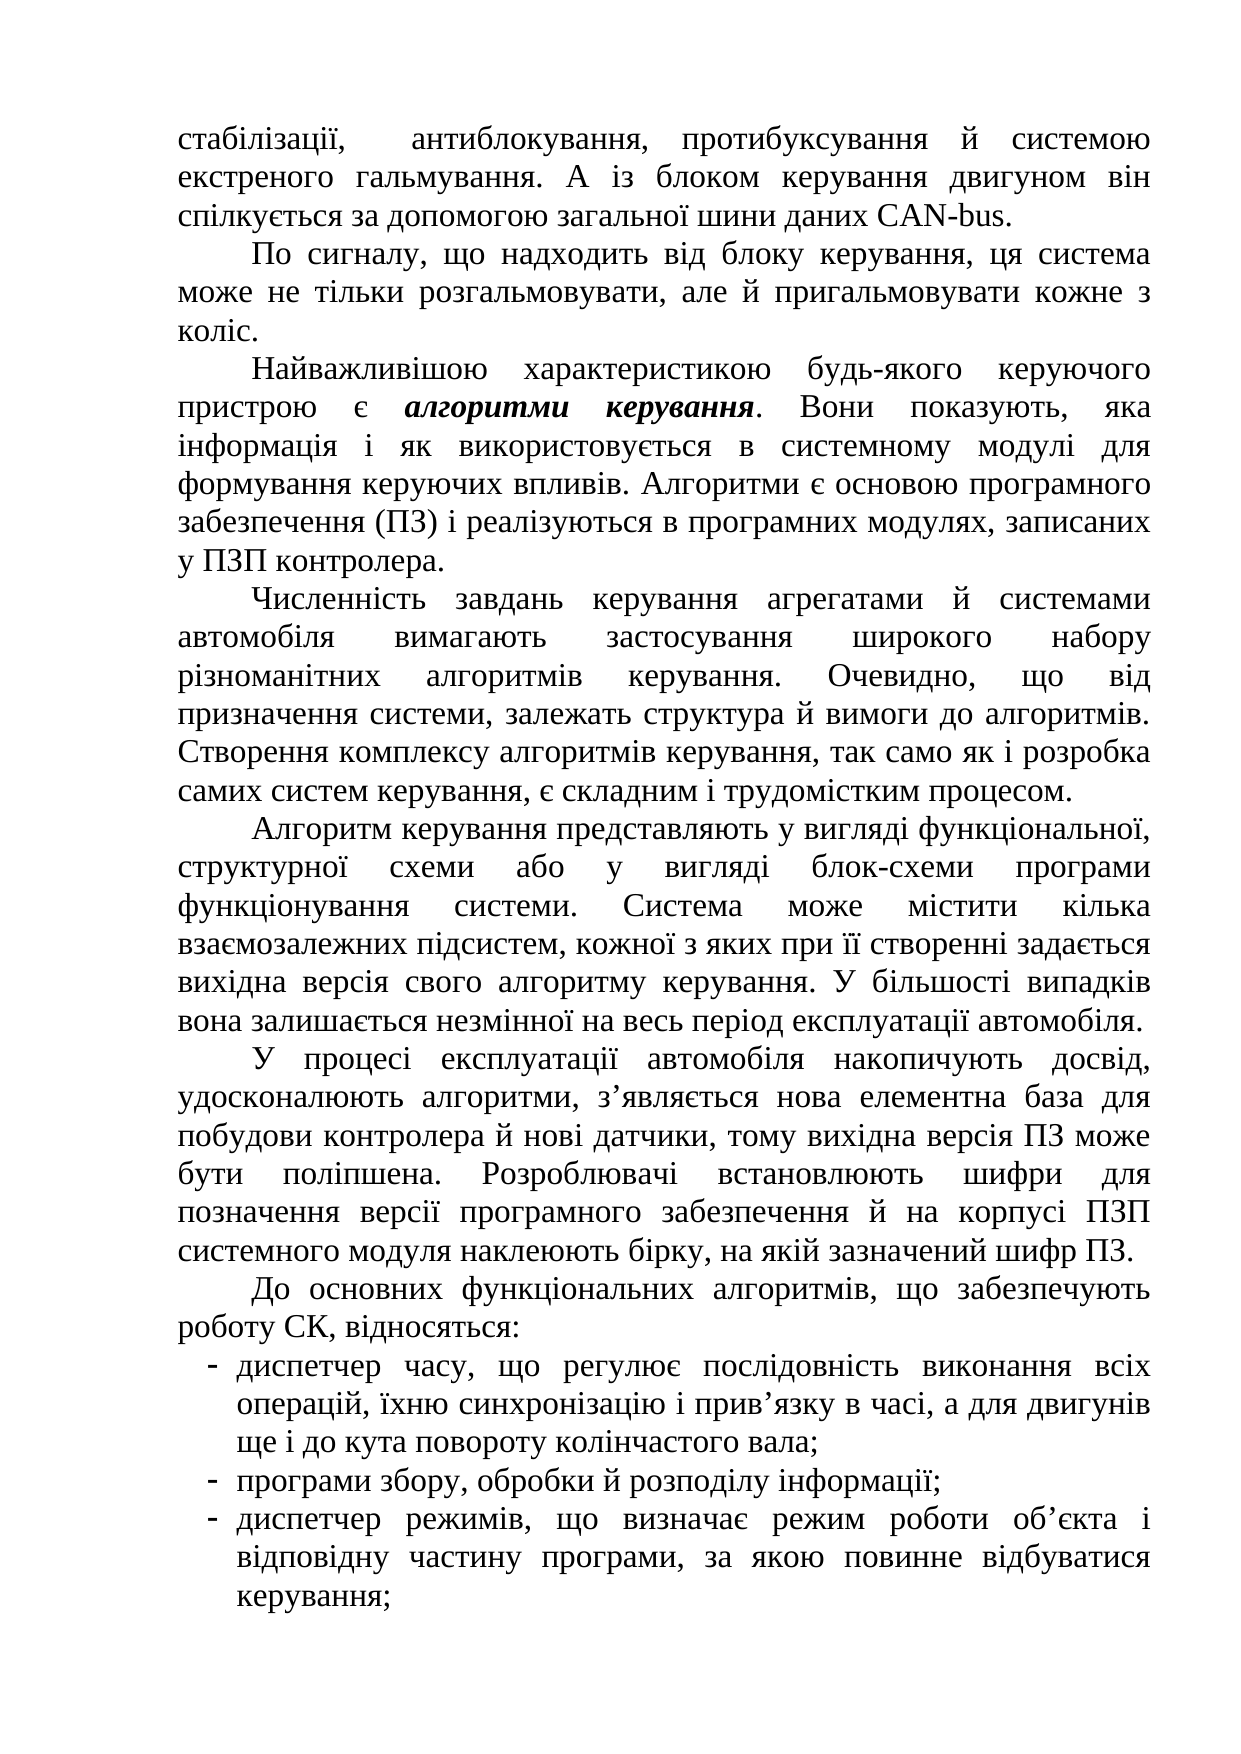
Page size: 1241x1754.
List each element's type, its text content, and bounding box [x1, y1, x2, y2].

text Численність завдань керування агрегатами й системами автомобіля вимагають застосування широкого набору різноманітних алгоритмів керування. Очевидно, що від призначення системи, залежать структура й вимоги до алгоритмів. Створення комплексу алгоритмів керування, так само як і розробка самих систем керування, є складним і трудомістким процесом. [177, 578, 1152, 808]
list диспетчер часу, що регулює послідовність виконання всіх операцій, їхню синхронізацію і прив’язку в часі, а для двигунів ще і до кута повороту колінчастого вала; [207, 1345, 1152, 1460]
text По сигналу, що надходить від блоку керування, ця система може не тільки розгальмовувати, але й пригальмовувати кожне з коліс. [177, 233, 1152, 348]
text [177, 118, 1152, 233]
list програми збору, обробки й розподілу інформації; [207, 1460, 1152, 1498]
text Алгоритм керування представляють у вигляді функціональної, структурної схеми або у вигляді блок-схеми програми функціонування системи. Система може містити кілька взаємозалежних підсистем, кожної з яких при її створенні задається вихідна версія свого алгоритму керування. У більшості випадків вона залишається незмінної на весь період експлуатації автомобіля. [177, 808, 1152, 1038]
text До основних функціональних алгоритмів, що забезпечують роботу СК, відносяться: [177, 1268, 1152, 1345]
list диспетчер режимів, що визначає режим роботи об’єкта і відповідну частину програми, за якою повинне відбуватися керування; [207, 1498, 1152, 1613]
text У процесі експлуатації автомобіля накопичують досвід, удосконалюють алгоритми, з’являється нова елементна база для побудови контролера й нові датчики, тому вихідна версія ПЗ може бути поліпшена. Розроблювачі встановлюють шифри для позначення версії програмного забезпечення й на корпусі ПЗП системного модуля наклеюють бірку, на якій зазначений шифр ПЗ. [177, 1038, 1152, 1268]
text Найважливішою характеристикою будь-якого керуючого пристрою є алгоритми керування. Вони показують, яка інформація і як використовується в системному модулі для формування керуючих впливів. Алгоритми є основою програмного забезпечення (ПЗ) і реалізуються в програмних модулях, записаних у ПЗП контролера. [177, 348, 1152, 578]
